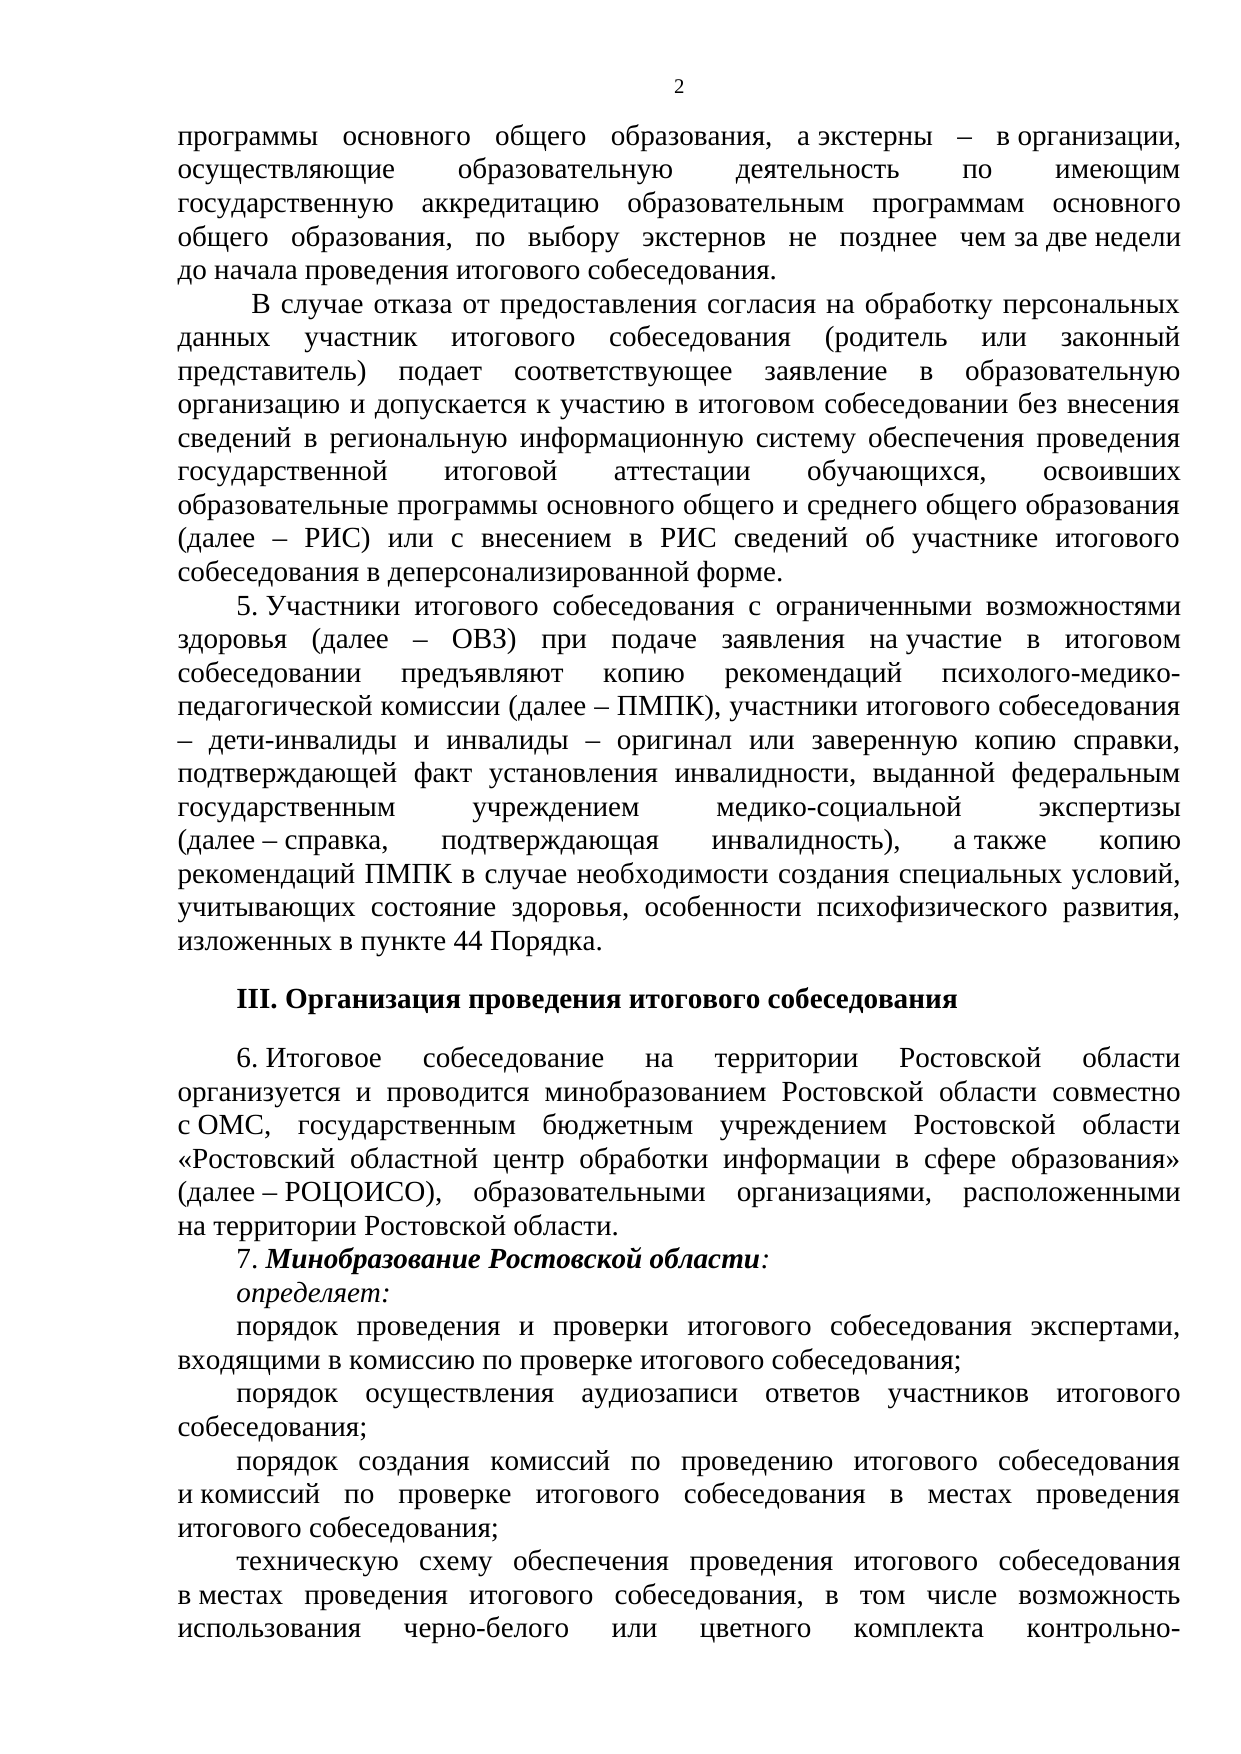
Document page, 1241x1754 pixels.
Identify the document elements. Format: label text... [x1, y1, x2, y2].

text 6. Итоговое собеседование на территории Ростовской области организуется и проводится минобразованием Ростовской области совместно с ОМС, государственным бюджетным учреждением Ростовской области «Ростовский областной центр обработки информации в сфере образования» (далее – РОЦОИСО), образовательными организациями, расположенными на территории Ростовской области. [177, 1040, 1181, 1241]
text 7. Минобразование Ростовской области: [177, 1241, 1181, 1275]
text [177, 1543, 1181, 1644]
text определяет: [177, 1275, 1181, 1308]
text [177, 118, 1181, 286]
text III. Организация проведения итогового собеседования [177, 982, 1181, 1015]
text порядок проведения и проверки итогового собеседования экспертами, входящими в комиссию по проверке итогового собеседования; [177, 1308, 1181, 1376]
text порядок создания комиссий по проведению итогового собеседования и комиссий по проверке итогового собеседования в местах проведения итогового собеседования; [177, 1443, 1181, 1543]
text порядок осуществления аудиозаписи ответов участников итогового собеседования; [177, 1376, 1181, 1443]
text 5. Участники итогового собеседования с ограниченными возможностями здоровья (далее – ОВЗ) при подаче заявления на участие в итоговом собеседовании предъявляют копию рекомендаций психолого-медико-педагогической комиссии (далее – ПМПК), участники итогового собеседования – дети-инвалиды и инвалиды – оригинал или заверенную копию справки, подтверждающей факт установления инвалидности, выданной федеральным государственным учреждением медико-социальной экспертизы (далее – справка, подтверждающая инвалидность), а также копию рекомендаций ПМПК в случае необходимости создания специальных условий, учитывающих состояние здоровья, особенности психофизического развития, изложенных в пункте 44 Порядка. [177, 588, 1181, 957]
list В случае отказа от предоставления согласия на обработку персональных данных участник итогового собеседования (родитель или законный представитель) подает соответствующее заявление в образовательную организацию и допускается к участию в итоговом собеседовании без внесения сведений в региональную информационную систему обеспечения проведения государственной итоговой аттестации обучающихся, освоивших образовательные программы основного общего и среднего общего образования (далее – РИС) или с внесением в РИС сведений об участнике итогового собеседования в деперсонализированной форме. [177, 286, 1181, 588]
